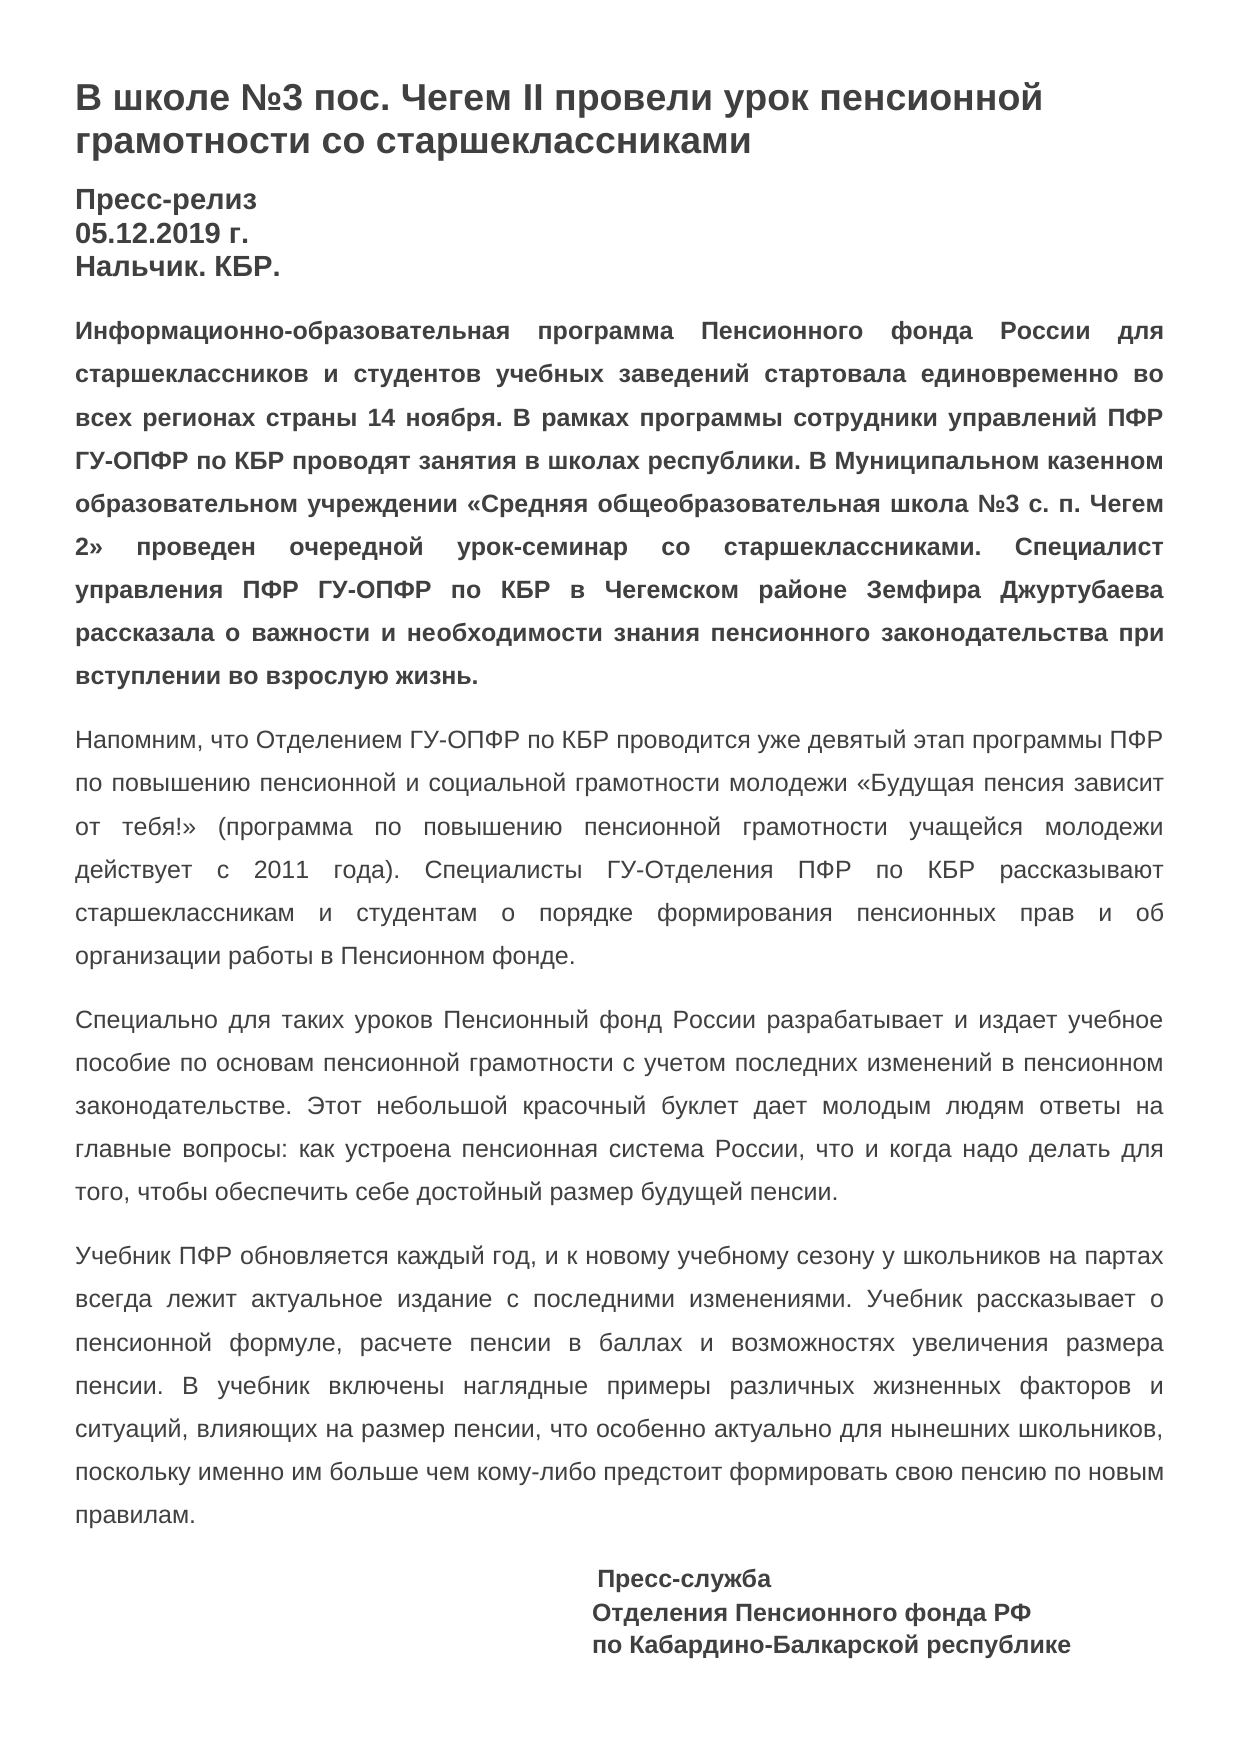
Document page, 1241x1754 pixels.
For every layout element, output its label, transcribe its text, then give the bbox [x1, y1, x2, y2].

text Отделения Пенсионного фонда РФ [75, 1597, 1165, 1626]
text Информационно-образовательная программа Пенсионного фонда России для старшеклассников и студентов учебных заведений стартовала единовременно во всех регионах страны 14 ноября. В рамках программы сотрудники управлений ПФР ГУ-ОПФР по КБР проводят занятия в школах республики. В Муниципальном казенном образовательном учреждении «Средняя общеобразовательная школа №3 с. п. Чегем 2» проведен очередной урок-семинар со старшеклассниками. Специалист управления ПФР ГУ-ОПФР по КБР в Чегемском районе Земфира Джуртубаева рассказала о важности и необходимости знания пенсионного законодательства при вступлении во взрослую жизнь. [75, 316, 1165, 690]
text Пресс-служба [75, 1564, 1165, 1593]
text Учебник ПФР обновляется каждый год, и к новому учебному сезону у школьников на партах всегда лежит актуальное издание с последними изменениями. Учебник рассказывает о пенсионной формуле, расчете пенсии в баллах и возможностях увеличения размера пенсии. В учебник включены наглядные примеры различных жизненных факторов и ситуаций, влияющих на размер пенсии, что особенно актуально для нынешних школьников, поскольку именно им больше чем кому-либо предстоит формировать свою пенсию по новым правилам. [75, 1241, 1165, 1529]
text В школе №3 пос. Чегем II провели урок пенсионной грамотности со старшеклассниками [75, 75, 1165, 161]
text по Кабардино-Балкарской республике [75, 1631, 1165, 1659]
text Специально для таких уроков Пенсионный фонд России разрабатывает и издает учебное пособие по основам пенсионной грамотности с учетом последних изменений в пенсионном законодательстве. Этот небольшой красочный буклет дает молодым людям ответы на главные вопросы: как устроена пенсионная система России, что и когда надо делать для того, чтобы обеспечить себе достойный размер будущей пенсии. [75, 1005, 1165, 1206]
text 05.12.2019 г. [75, 216, 1165, 249]
text Напомним, что Отделением ГУ-ОПФР по КБР проводится уже девятый этап программы ПФР по повышению пенсионной и социальной грамотности молодежи «Будущая пенсия зависит от тебя!» (программа по повышению пенсионной грамотности учащейся молодежи действует с 2011 года). Специалисты ГУ-Отделения ПФР по КБР рассказывают старшеклассникам и студентам о порядке формирования пенсионных прав и об организации работы в Пенсионном фонде. [75, 725, 1165, 969]
text Нальчик. КБР. [75, 249, 1165, 283]
text Пресс-релиз [75, 182, 1165, 216]
